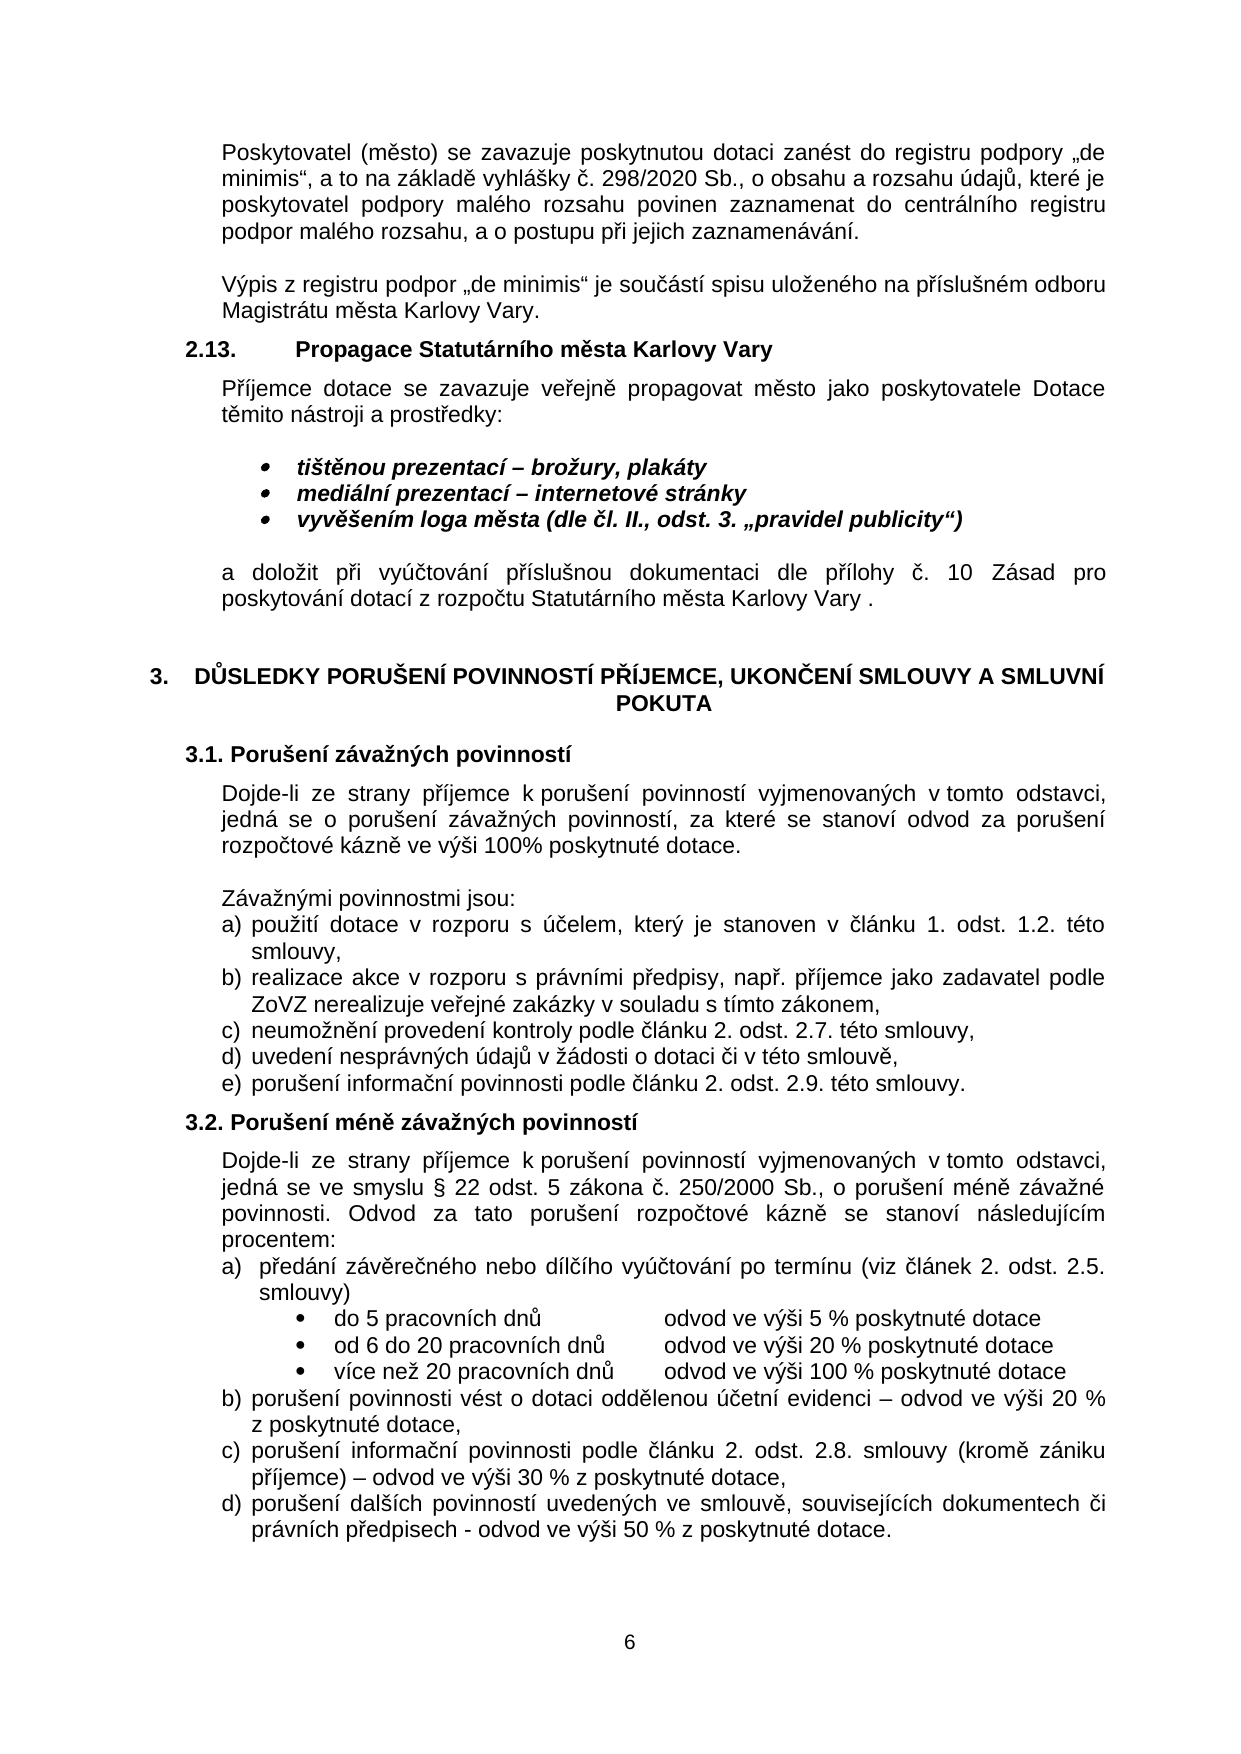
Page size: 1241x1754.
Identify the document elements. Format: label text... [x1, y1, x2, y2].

text a doložit při vyúčtování příslušnou dokumentaci dle přílohy č. 10 Zásad pro poskytování dotací z rozpočtu Statutárního města Karlovy Vary . [221, 559, 1106, 612]
list porušení informační povinnosti podle článku 2. odst. 2.9. této smlouvy. [221, 1069, 1106, 1096]
text DŮSLEDKY PORUŠENÍ POVINNOSTÍ PŘÍJEMCE, ukončení smlouvy a smluvní pokuta [148, 663, 1106, 716]
list uvedení nesprávných údajů v žádosti o dotaci či v této smlouvě, [221, 1043, 1106, 1069]
list Závažnými povinnostmi jsou: [221, 885, 1106, 911]
list porušení informační povinnosti podle článku 2. odst. 2.8. smlouvy (kromě zániku příjemce) – odvod ve výši 30 % z poskytnuté dotace, [221, 1437, 1106, 1490]
list mediální prezentací – internetové stránky [259, 480, 1106, 506]
list Dojde-li ze strany příjemce k porušení povinností vyjmenovaných v tomto odstavci, jedná se ve smyslu § 22 odst. 5 zákona č. 250/2000 Sb., o porušení méně závažné povinnosti. Odvod za tato porušení rozpočtové kázně se stanoví následujícím procentem: [221, 1147, 1106, 1253]
list neumožnění provedení kontroly podle článku 2. odst. 2.7. této smlouvy, [221, 1017, 1106, 1043]
list porušení povinnosti vést o dotaci oddělenou účetní evidenci – odvod ve výši 20 % z poskytnuté dotace, [221, 1384, 1106, 1437]
text Výpis z registru podpor „de minimis“ je součástí spisu uloženého na příslušném odboru Magistrátu města Karlovy Vary. [221, 271, 1106, 323]
text Příjemce dotace se zavazuje veřejně propagovat město jako poskytovatele Dotace těmito nástroji a prostředky: [221, 374, 1106, 427]
text Poskytovatel (město) se zavazuje poskytnutou dotaci zanést do registru podpory „de minimis“, a to na základě vyhlášky č. 298/2020 Sb., o obsahu a rozsahu údajů, které je poskytovatel podpory malého rozsahu povinen zaznamenat do centrálního registru podpor malého rozsahu, a o postupu při jejich zaznamenávání. [221, 139, 1106, 244]
list použití dotace v rozporu s účelem, který je stanoven v článku 1. odst. 1.2. této smlouvy, [221, 911, 1106, 964]
list porušení dalších povinností uvedených ve smlouvě, souvisejících dokumentech či právních předpisech - odvod ve výši 50 % z poskytnuté dotace. [221, 1490, 1106, 1543]
list více než 20 pracovních dnů odvod ve výši 100 % poskytnuté dotace [296, 1358, 1106, 1384]
text Propagace Statutárního města Karlovy Vary [185, 336, 1106, 362]
list do 5 pracovních dnů odvod ve výši 5 % poskytnuté dotace [296, 1305, 1106, 1332]
list realizace akce v rozporu s právními předpisy, např. příjemce jako zadavatel podle ZoVZ nerealizuje veřejné zakázky v souladu s tímto zákonem, [221, 964, 1106, 1017]
list od 6 do 20 pracovních dnů odvod ve výši 20 % poskytnuté dotace [296, 1332, 1106, 1358]
text Porušení méně závažných povinností [185, 1108, 1106, 1135]
list tištěnou prezentací – brožury, plakáty [259, 454, 1106, 480]
list vyvěšením loga města (dle čl. II., odst. 3. „pravidel publicity“) [259, 506, 1106, 533]
list předání závěrečného nebo dílčího vyúčtování po termínu (viz článek 2. odst. 2.5. smlouvy) [221, 1253, 1106, 1305]
text Porušení závažných povinností [185, 741, 1106, 767]
list Dojde-li ze strany příjemce k porušení povinností vyjmenovaných v tomto odstavci, jedná se o porušení závažných povinností, za které se stanoví odvod za porušení rozpočtové kázně ve výši 100% poskytnuté dotace. [221, 780, 1106, 859]
